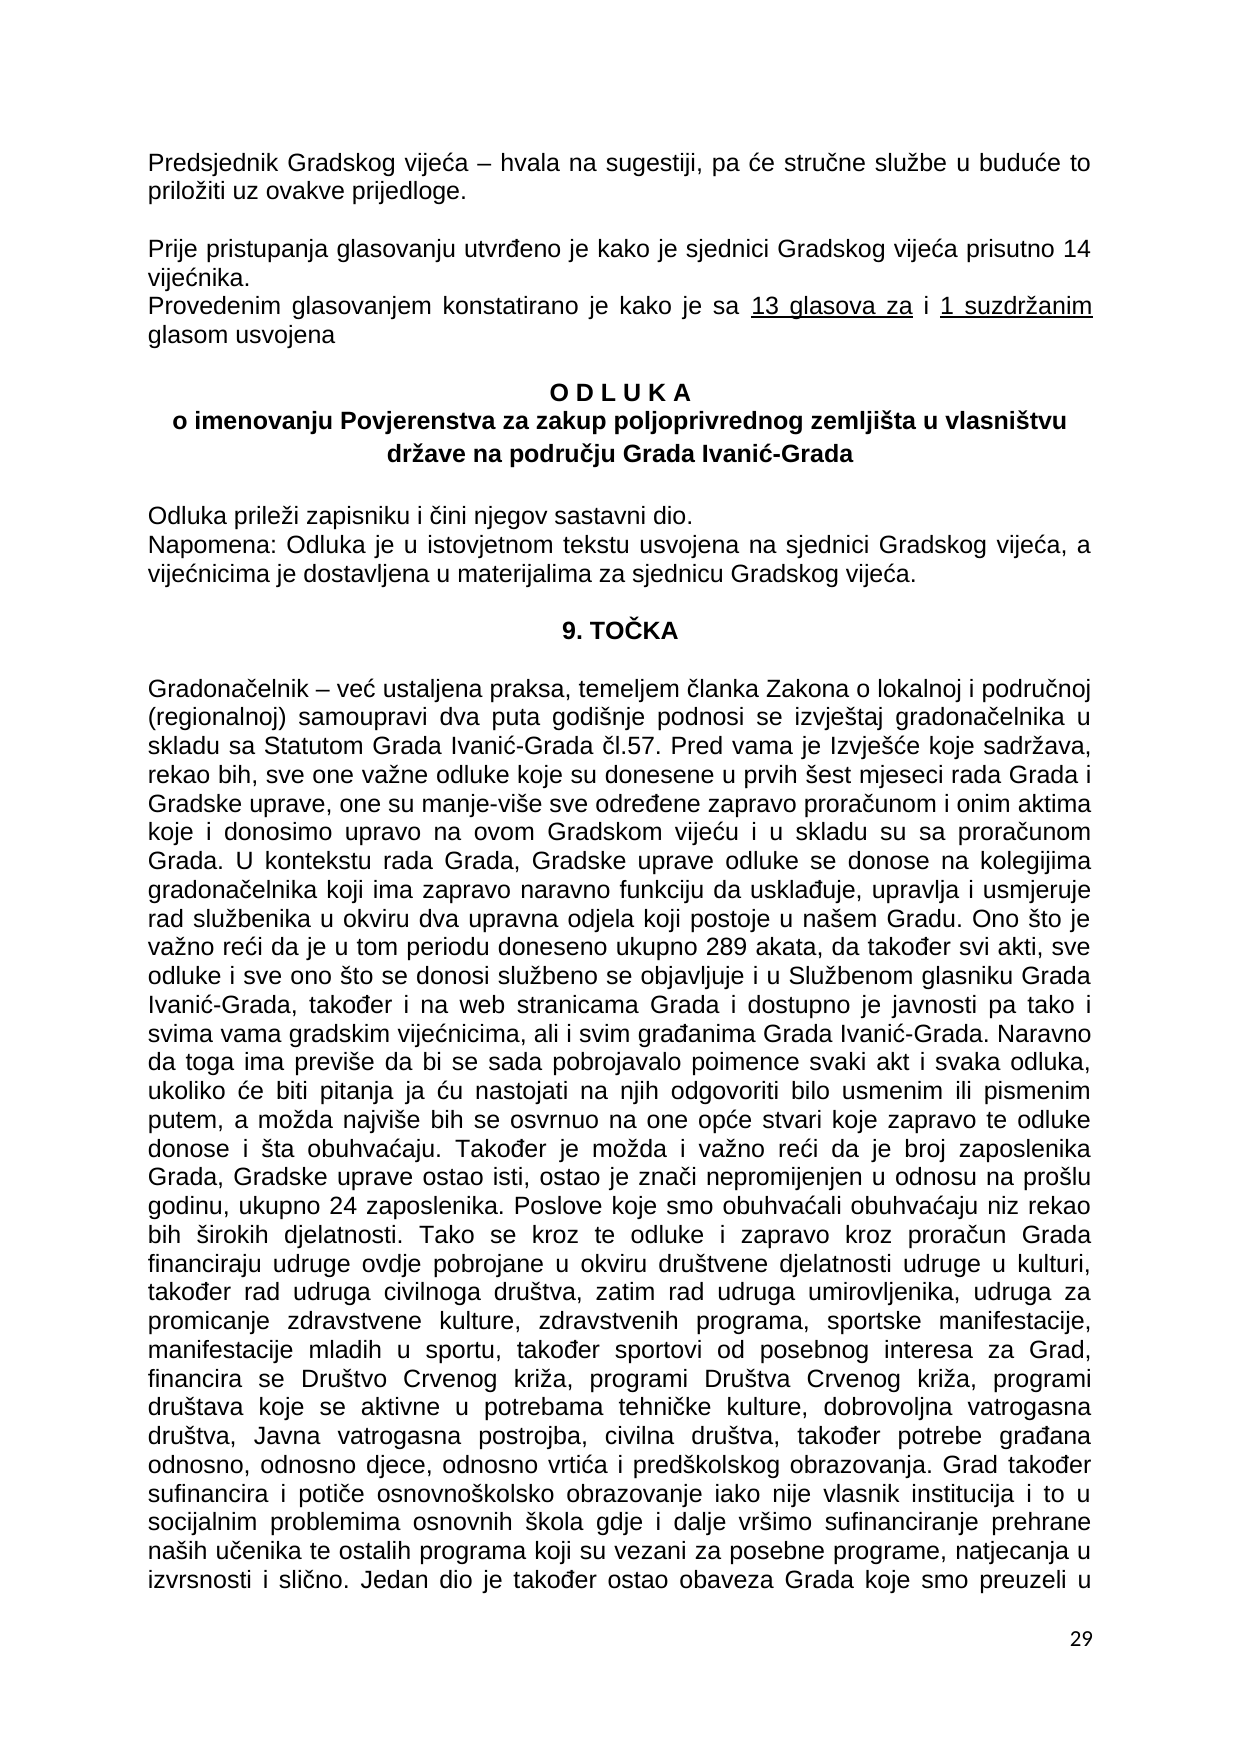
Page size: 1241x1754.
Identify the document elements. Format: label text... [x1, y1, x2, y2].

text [148, 674, 1093, 1594]
text Napomena: Odluka je u istovjetnom tekstu usvojena na sjednici Gradskog vijeća, a vijećnicima je dostavljena u materijalima za sjednicu Gradskog vijeća. [148, 530, 1093, 587]
text Provedenim glasovanjem konstatirano je kako je sa 13 glasova za i 1 suzdržanim glasom usvojena [148, 291, 1093, 349]
text o imenovanju Povjerenstva za zakup poljoprivrednog zemljišta u vlasništvu države na području Grada Ivanić-Grada [148, 406, 1093, 468]
text Prije pristupanja glasovanju utvrđeno je kako je sjednici Gradskog vijeća prisutno 14 vijećnika. [148, 234, 1093, 291]
text 9. TOČKA [148, 616, 1093, 645]
text Odluka prileži zapisniku i čini njegov sastavni dio. [148, 501, 1093, 530]
text Predsjednik Gradskog vijeća – hvala na sugestiji, pa će stručne službe u buduće to priložiti uz ovakve prijedloge. [148, 148, 1093, 205]
text O D L U K A [148, 378, 1093, 406]
